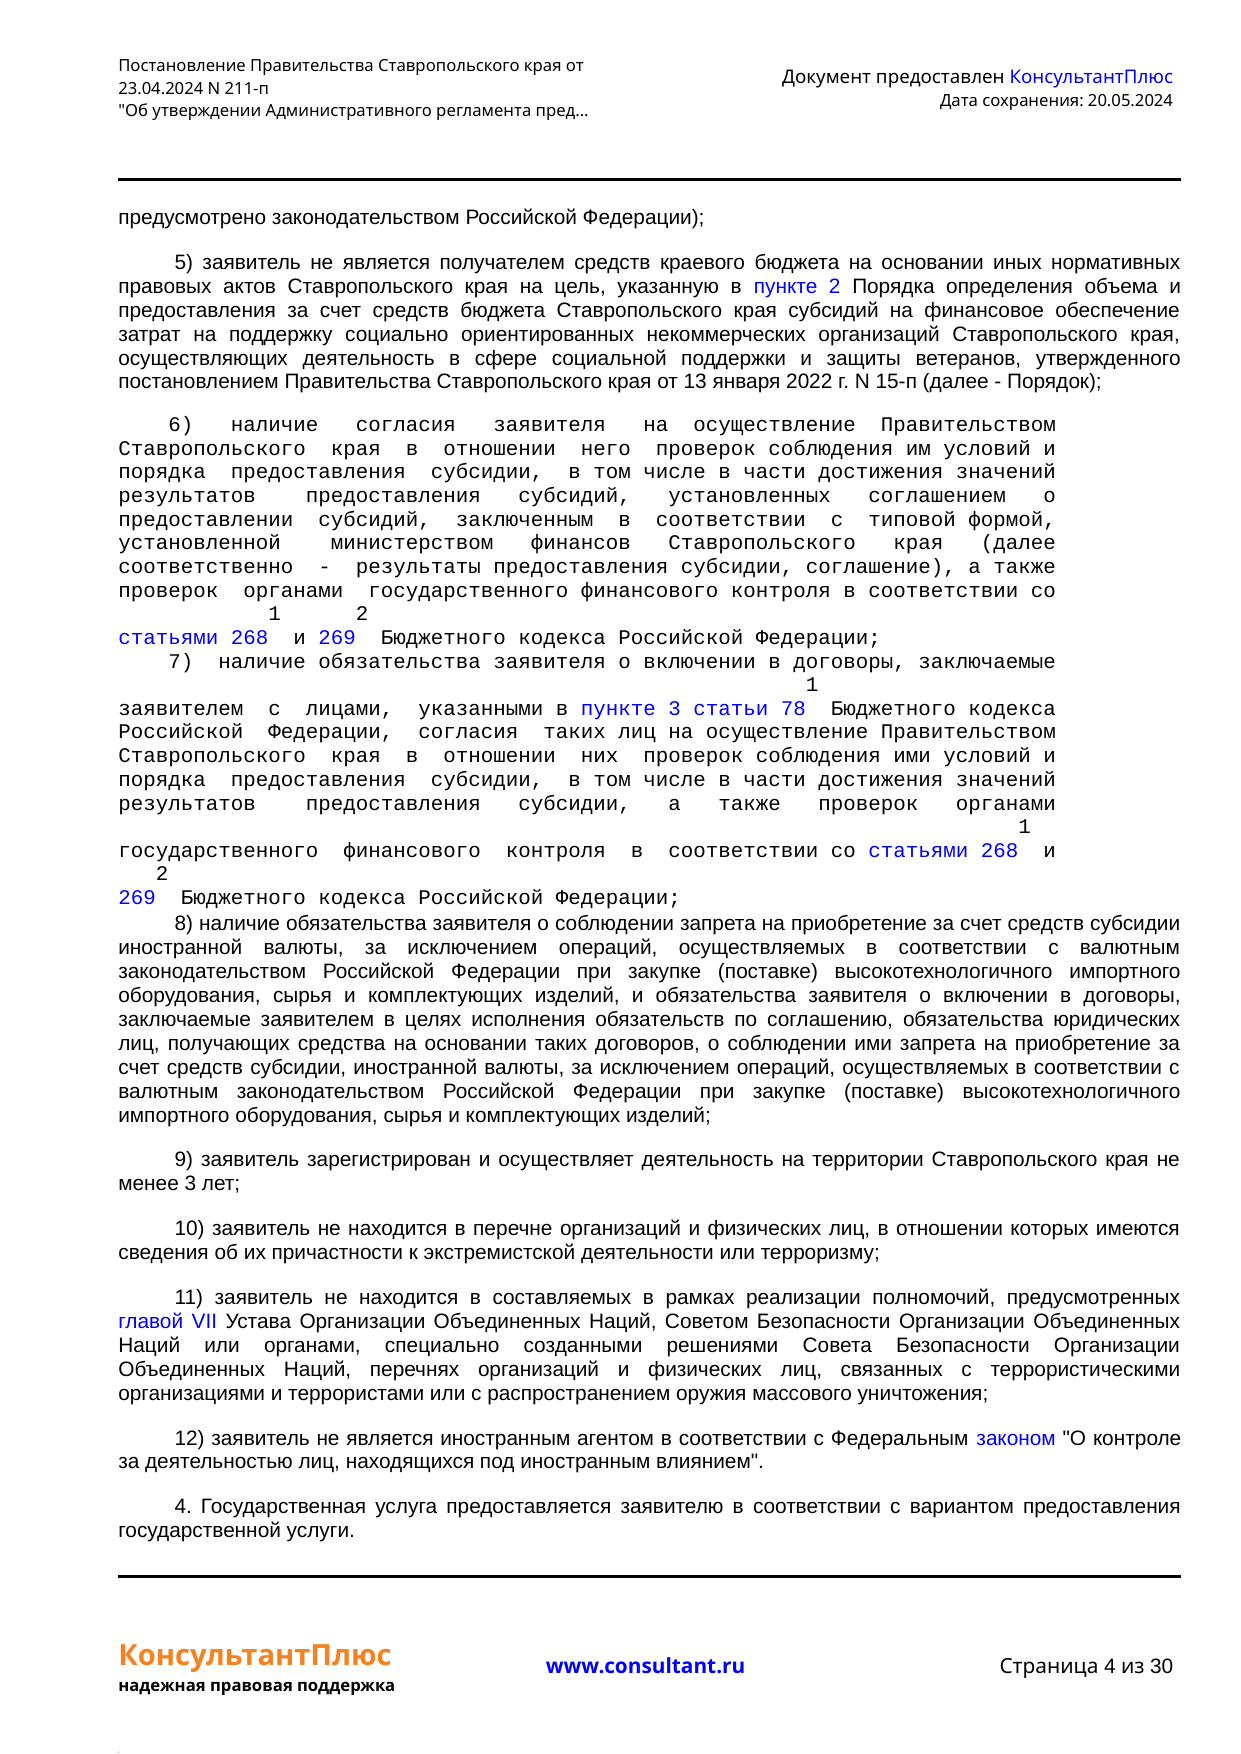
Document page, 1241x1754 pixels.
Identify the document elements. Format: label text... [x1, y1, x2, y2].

text предоставлении субсидий, заключенным в соответствии с типовой формой, [118, 509, 1181, 532]
text результатов предоставления субсидий, установленных соглашением о [118, 485, 1181, 509]
text 9) заявитель зарегистрирован и осуществляет деятельность на территории Ставропольского края не менее 3 лет; [118, 1147, 1181, 1195]
text 1 [118, 816, 1181, 840]
text порядка предоставления субсидии, в том числе в части достижения значений [118, 461, 1181, 485]
text установленной министерством финансов Ставропольского края (далее [118, 532, 1181, 556]
text 5) заявитель не является получателем средств краевого бюджета на основании иных нормативных правовых актов Ставропольского края на цель, указанную в пункте 2 Порядка определения объема и предоставления за счет средств бюджета Ставропольского края субсидий на финансовое обеспечение затрат на поддержку социально ориентированных некоммерческих организаций Ставропольского края, осуществляющих деятельность в сфере социальной поддержки и защиты ветеранов, утвержденного постановлением Правительства Ставропольского края от 13 января 2022 г. N 15-п (далее - Порядок); [118, 249, 1181, 393]
text Российской Федерации, согласия таких лиц на осуществление Правительством [118, 722, 1181, 745]
text 1 2 [118, 603, 1181, 627]
text 1 [118, 674, 1181, 698]
text государственного финансового контроля в соответствии со статьями 268 и [118, 840, 1181, 863]
text проверок органами государственного финансового контроля в соответствии со [118, 580, 1181, 603]
text 4. Государственная услуга предоставляется заявителю в соответствии с вариантом предоставления государственной услуги. [118, 1494, 1181, 1542]
text статьями 268 и 269 Бюджетного кодекса Российской Федерации; [118, 627, 1181, 651]
text 8) наличие обязательства заявителя о соблюдении запрета на приобретение за счет средств субсидии иностранной валюты, за исключением операций, осуществляемых в соответствии с валютным законодательством Российской Федерации при закупке (поставке) высокотехнологичного импортного оборудования, сырья и комплектующих изделий, и обязательства заявителя о включении в договоры, заключаемые заявителем в целях исполнения обязательств по соглашению, обязательства юридических лиц, получающих средства на основании таких договоров, о соблюдении ими запрета на приобретение за счет средств субсидии, иностранной валюты, за исключением операций, осуществляемых в соответствии с валютным законодательством Российской Федерации при закупке (поставке) высокотехнологичного импортного оборудования, сырья и комплектующих изделий; [118, 911, 1181, 1126]
text порядка предоставления субсидии, в том числе в части достижения значений [118, 769, 1181, 792]
text 6) наличие согласия заявителя на осуществление Правительством [118, 414, 1181, 438]
text 12) заявитель не является иностранным агентом в соответствии с Федеральным законом "О контроле за деятельностью лиц, находящихся под иностранным влиянием". [118, 1425, 1181, 1473]
text 10) заявитель не находится в перечне организаций и физических лиц, в отношении которых имеются сведения об их причастности к экстремистской деятельности или терроризму; [118, 1216, 1181, 1264]
text Ставропольского края в отношении них проверок соблюдения ими условий и [118, 745, 1181, 769]
text 7) наличие обязательства заявителя о включении в договоры, заключаемые [118, 651, 1181, 674]
text заявителем с лицами, указанными в пункте 3 статьи 78 Бюджетного кодекса [118, 698, 1181, 722]
text 2 [118, 863, 1181, 887]
text результатов предоставления субсидии, а также проверок органами [118, 792, 1181, 816]
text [118, 205, 1181, 229]
text 269 Бюджетного кодекса Российской Федерации; [118, 887, 1181, 911]
text соответственно - результаты предоставления субсидии, соглашение), а также [118, 556, 1181, 580]
text Ставропольского края в отношении него проверок соблюдения им условий и [118, 438, 1181, 461]
text 11) заявитель не находится в составляемых в рамках реализации полномочий, предусмотренных главой VII Устава Организации Объединенных Наций, Советом Безопасности Организации Объединенных Наций или органами, специально созданными решениями Совета Безопасности Организации Объединенных Наций, перечнях организаций и физических лиц, связанных с террористическими организациями и террористами или с распространением оружия массового уничтожения; [118, 1285, 1181, 1404]
